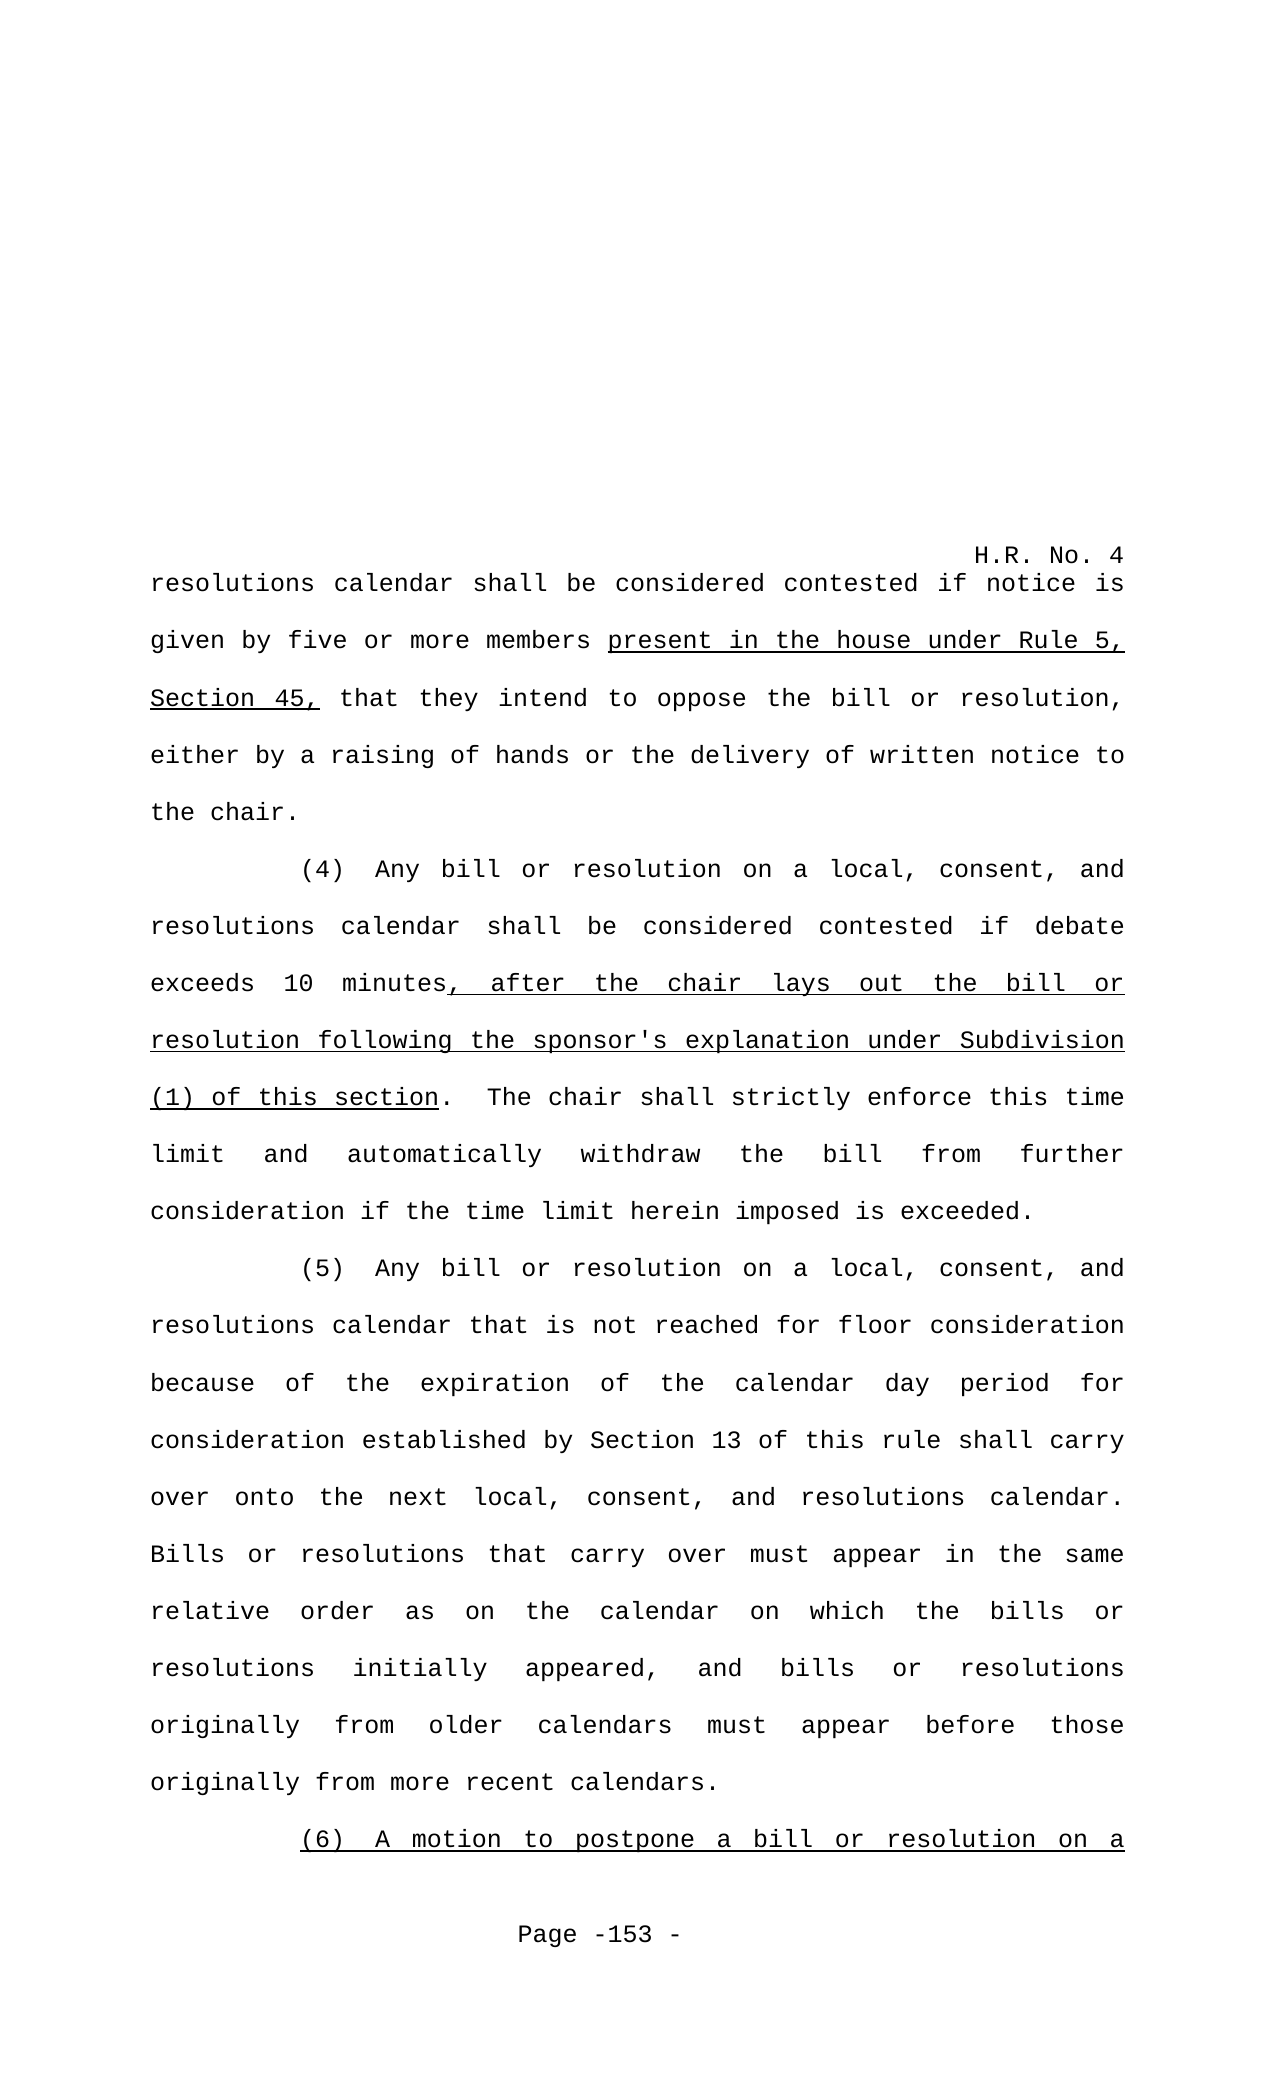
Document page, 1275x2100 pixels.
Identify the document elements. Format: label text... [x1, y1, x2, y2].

text (4) Any bill or resolution on a local, consent, and resolutions calendar shall be considered contested if debate exceeds 10 minutes, after the chair lays out the bill or resolution following the sponsor's explanation under Subdivision (1) of this section. The chair shall strictly enforce this time limit and automatically withdraw the bill from further consideration if the time limit herein imposed is exceeded. [150, 1052, 1125, 1227]
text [150, 571, 1125, 828]
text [150, 1827, 1125, 1855]
text (4) Any bill or resolution on a local, consent, and resolutions calendar shall be considered contested if debate exceeds 10 minutes, after the chair lays out the bill or resolution following the sponsor's explanation under Subdivision (1) of this section. The chair shall strictly enforce this time limit and automatically withdraw the bill from further consideration if the time limit herein imposed is exceeded. [150, 856, 1125, 1051]
text (5) Any bill or resolution on a local, consent, and resolutions calendar that is not reached for floor consideration because of the expiration of the calendar day period for consideration established by Section 13 of this rule shall carry over onto the next local, consent, and resolutions calendar. Bills or resolutions that carry over must appear in the same relative order as on the calendar on which the bills or resolutions initially appeared, and bills or resolutions originally from older calendars must appear before those originally from more recent calendars. [150, 1256, 1125, 1798]
